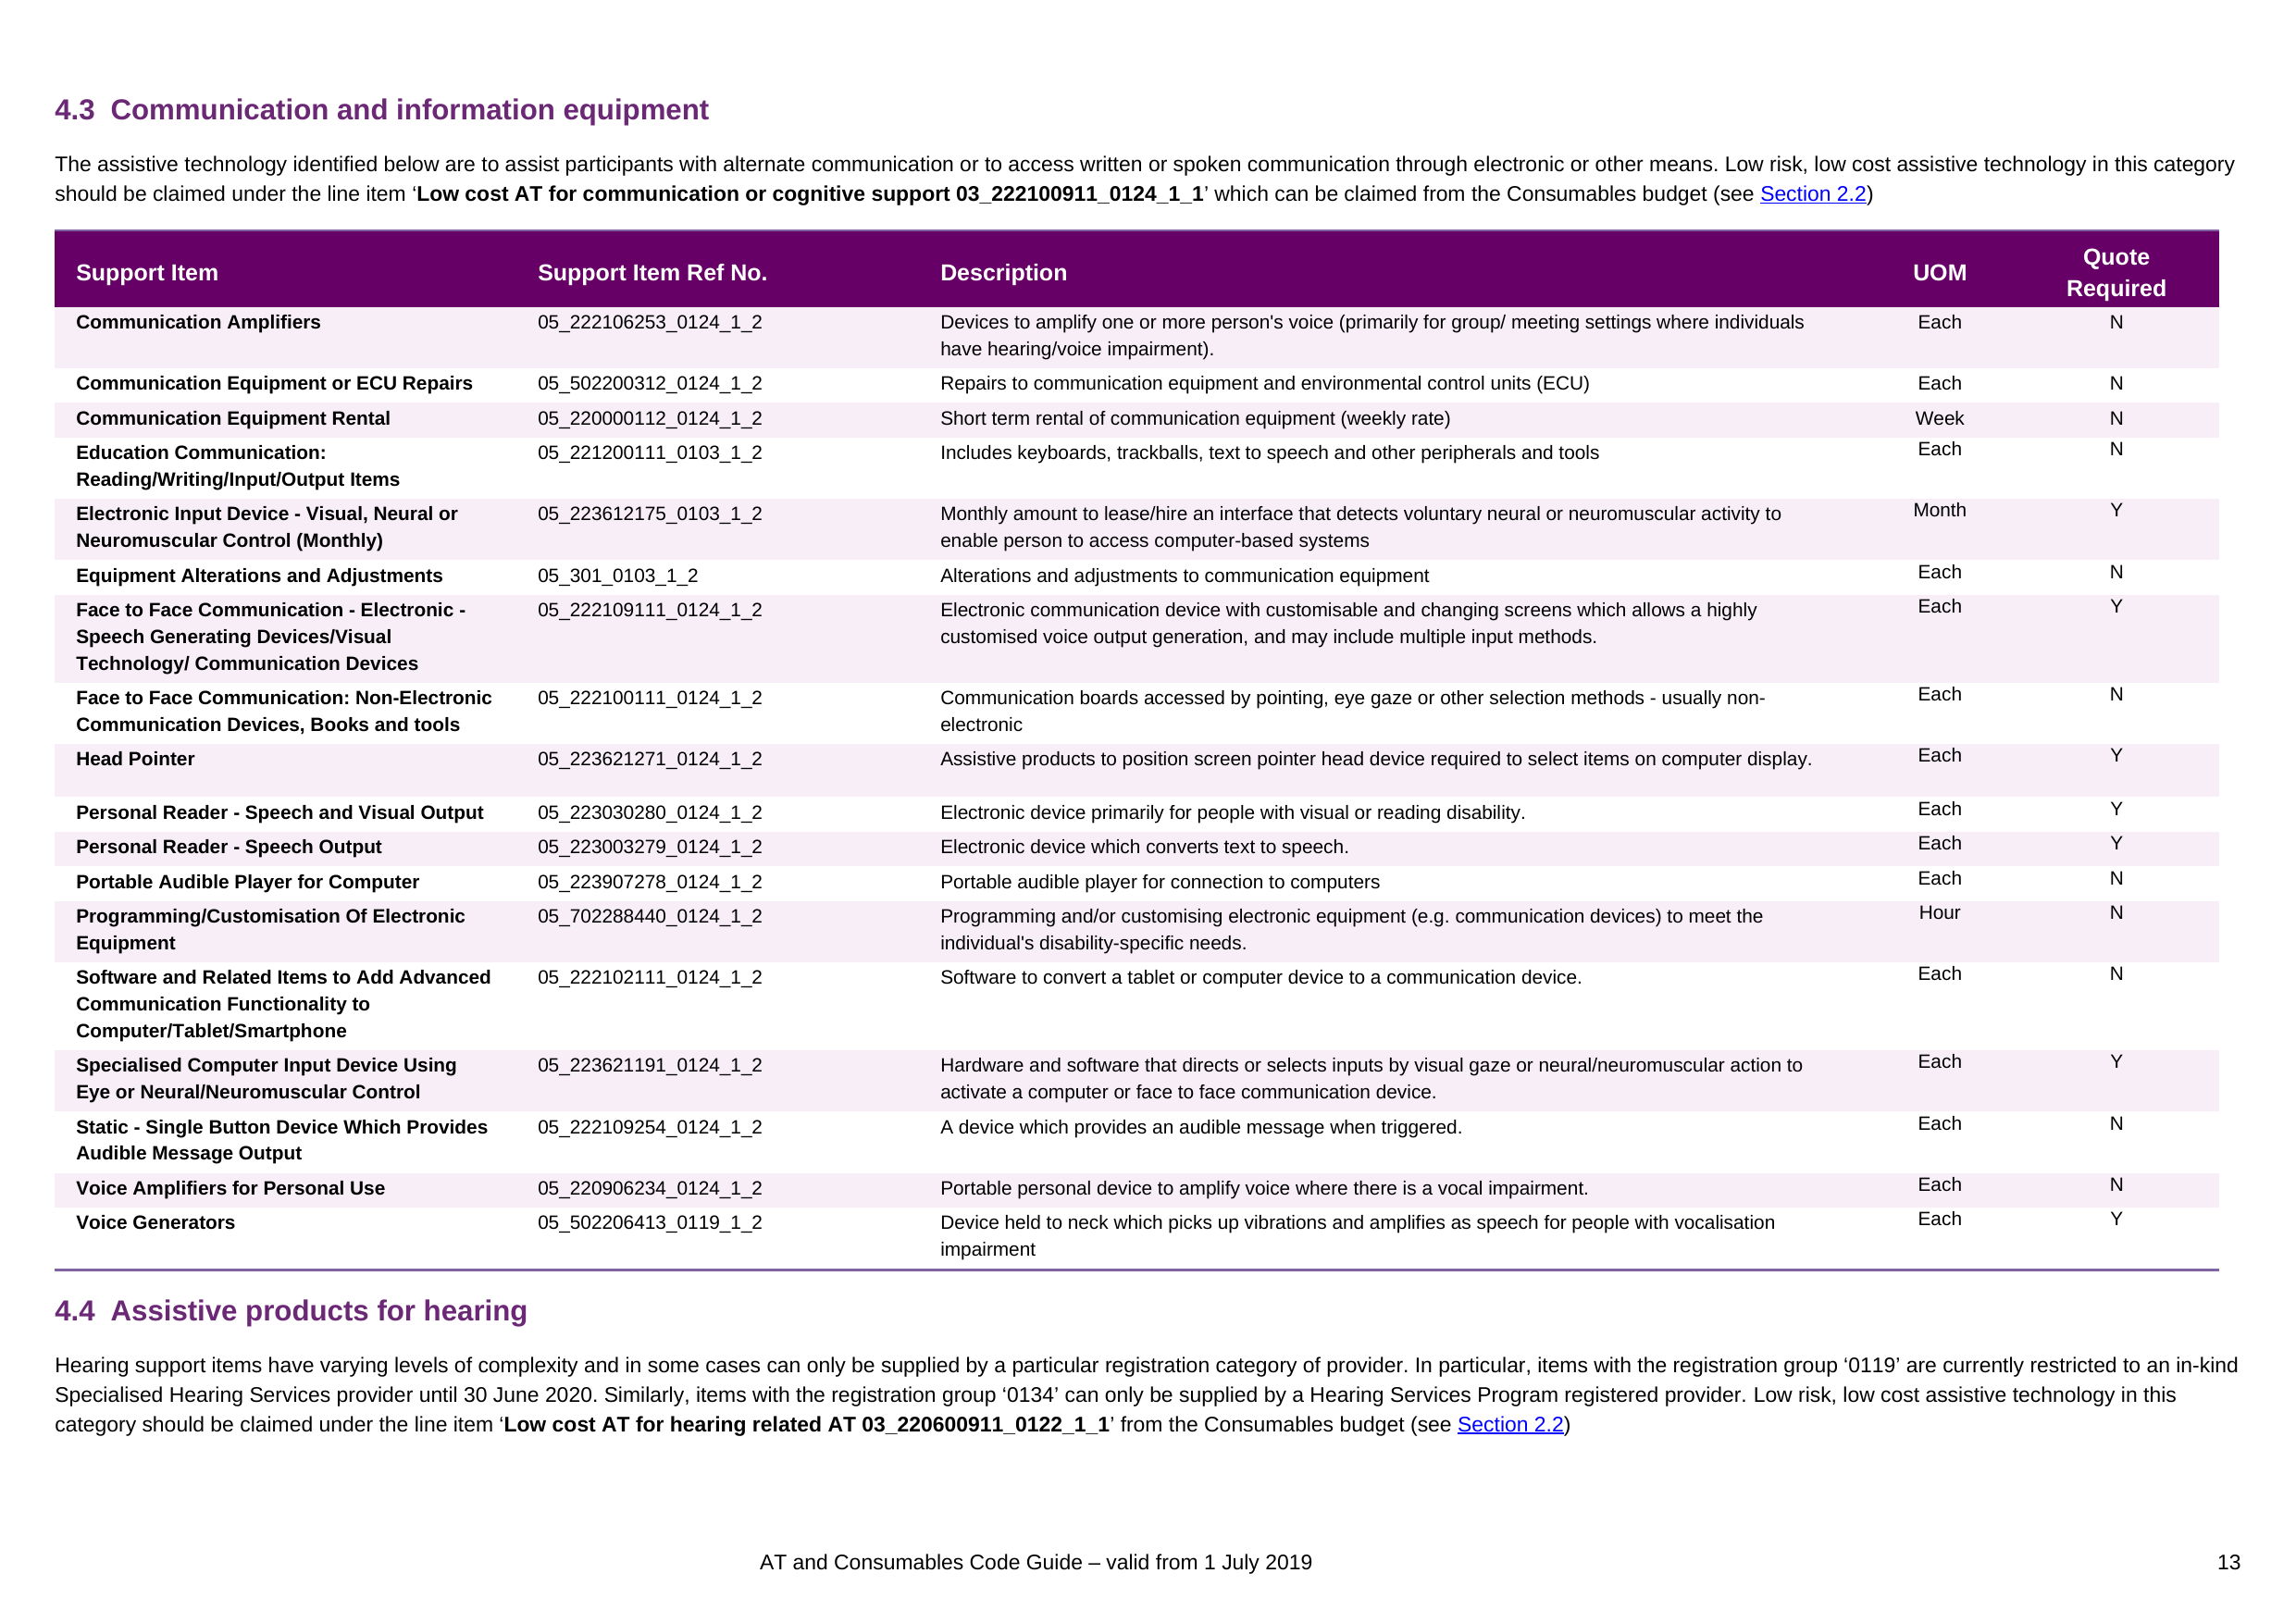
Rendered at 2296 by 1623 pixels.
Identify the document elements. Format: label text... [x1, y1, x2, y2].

table_cell 05_223030280_0124_1_2 [516, 797, 919, 832]
table_cell Each [1866, 1173, 2014, 1208]
table_cell Y [2014, 797, 2219, 832]
table_header Support Item [55, 231, 516, 307]
table_header Support Item Ref No. [516, 231, 919, 307]
table_cell Portable audible player for connection to computers [919, 866, 1866, 901]
text The assistive technology identified below are to assist participants with alternate communication or to access written or spoken communication through electronic or other means. Low risk, low cost assistive technology in this category should be claimed under the line item ‘Low cost AT for communication or cognitive support 03_222100911_0124_1_1’ which can be claimed from the Consumables budget (see Section 2.2) [55, 152, 2240, 205]
table_cell Software and Related Items to Add Advanced Communication Functionality to Computer/Tablet/Smartphone [55, 962, 516, 1050]
table_cell Each [1866, 368, 2014, 403]
table_cell Each [1866, 307, 2014, 368]
table_cell Equipment Alterations and Adjustments [55, 560, 516, 595]
table_cell Electronic device which converts text to speech. [919, 832, 1866, 866]
table_cell N [2014, 368, 2219, 403]
table_cell 05_222100111_0124_1_2 [516, 683, 919, 744]
table_cell Y [2014, 499, 2219, 560]
table_cell 05_221200111_0103_1_2 [516, 438, 919, 499]
table_cell Electronic device primarily for people with visual or reading disability. [919, 797, 1866, 832]
table_cell Communication Amplifiers [55, 307, 516, 368]
table_cell Devices to amplify one or more person's voice (primarily for group/ meeting settings where individuals have hearing/voice impairment). [919, 307, 1866, 368]
table_cell Each [1866, 1111, 2014, 1173]
table_cell Programming and/or customising electronic equipment (e.g. communication devices) to meet the individual's disability-specific needs. [919, 901, 1866, 962]
table_cell Specialised Computer Input Device Using Eye or Neural/Neuromuscular Control [55, 1050, 516, 1111]
table_cell N [2014, 683, 2219, 744]
text Hearing support items have varying levels of complexity and in some cases can only be supplied by a particular registration category of provider. In particular, items with the registration group ‘0119’ are currently restricted to an in-kind Specialised Hearing Services provider until 30 June 2020. Similarly, items with the registration group ‘0134’ can only be supplied by a Hearing Services Program registered provider. Low risk, low cost assistive technology in this category should be claimed under the line item ‘Low cost AT for hearing related AT 03_220600911_0122_1_1’ from the Consumables budget (see Section 2.2) [55, 1353, 2240, 1436]
table_cell Device held to neck which picks up vibrations and amplifies as speech for people with vocalisation impairment [919, 1208, 1866, 1269]
table_cell 05_502200312_0124_1_2 [516, 368, 919, 403]
table_cell Electronic communication device with customisable and changing screens which allows a highly customised voice output generation, and may include multiple input methods. [919, 595, 1866, 683]
table_cell Repairs to communication equipment and environmental control units (ECU) [919, 368, 1866, 403]
table_cell Face to Face Communication - Electronic - Speech Generating Devices/Visual Technology/ Communication Devices [55, 595, 516, 683]
table_cell Communication Equipment Rental [55, 403, 516, 438]
table_cell Each [1866, 797, 2014, 832]
table_cell Portable personal device to amplify voice where there is a vocal impairment. [919, 1173, 1866, 1208]
table_cell Communication boards accessed by pointing, eye gaze or other selection methods - usually non-electronic [919, 683, 1866, 744]
table_cell 05_702288440_0124_1_2 [516, 901, 919, 962]
table_cell Portable Audible Player for Computer [55, 866, 516, 901]
table_cell Education Communication: Reading/Writing/Input/Output Items [55, 438, 516, 499]
table_header Description [919, 231, 1866, 307]
table_cell Monthly amount to lease/hire an interface that detects voluntary neural or neuromuscular activity to enable person to access computer-based systems [919, 499, 1866, 560]
table_cell N [2014, 866, 2219, 901]
table_cell Y [2014, 595, 2219, 683]
table_cell Head Pointer [55, 744, 516, 797]
table_cell Y [2014, 1050, 2219, 1111]
table_cell Voice Amplifiers for Personal Use [55, 1173, 516, 1208]
table_cell N [2014, 403, 2219, 438]
table_cell Software to convert a tablet or computer device to a communication device. [919, 962, 1866, 1050]
table_cell Programming/Customisation Of Electronic Equipment [55, 901, 516, 962]
table_cell 05_301_0103_1_2 [516, 560, 919, 595]
table_cell Personal Reader - Speech and Visual Output [55, 797, 516, 832]
table_cell 05_223907278_0124_1_2 [516, 866, 919, 901]
table_cell Each [1866, 962, 2014, 1050]
table_cell 05_223612175_0103_1_2 [516, 499, 919, 560]
table_header Quote Required [2014, 231, 2219, 307]
table_cell 05_220000112_0124_1_2 [516, 403, 919, 438]
table_cell Each [1866, 1208, 2014, 1269]
table_cell Each [1866, 438, 2014, 499]
table_cell N [2014, 1111, 2219, 1173]
table_cell 05_223621271_0124_1_2 [516, 744, 919, 797]
table_header UOM [1866, 231, 2014, 307]
table_cell N [2014, 1173, 2219, 1208]
table_cell A device which provides an audible message when triggered. [919, 1111, 1866, 1173]
table_cell 05_222106253_0124_1_2 [516, 307, 919, 368]
table_cell Assistive products to position screen pointer head device required to select items on computer display. [919, 744, 1866, 797]
table_cell N [2014, 560, 2219, 595]
table_cell Alterations and adjustments to communication equipment [919, 560, 1866, 595]
table_cell N [2014, 438, 2219, 499]
table_cell N [2014, 962, 2219, 1050]
table_cell Week [1866, 403, 2014, 438]
table_cell Each [1866, 595, 2014, 683]
subtitle Assistive products for hearing [55, 1294, 2240, 1327]
table_cell Voice Generators [55, 1208, 516, 1269]
table_cell Includes keyboards, trackballs, text to speech and other peripherals and tools [919, 438, 1866, 499]
table_cell Y [2014, 1208, 2219, 1269]
table_cell Face to Face Communication: Non-Electronic Communication Devices, Books and tools [55, 683, 516, 744]
table_cell Each [1866, 832, 2014, 866]
table_cell Each [1866, 1050, 2014, 1111]
table_cell Each [1866, 683, 2014, 744]
table_cell Personal Reader - Speech Output [55, 832, 516, 866]
table_cell Y [2014, 832, 2219, 866]
table_cell Each [1866, 560, 2014, 595]
table_cell 05_222109111_0124_1_2 [516, 595, 919, 683]
table_cell Short term rental of communication equipment (weekly rate) [919, 403, 1866, 438]
table_cell Hardware and software that directs or selects inputs by visual gaze or neural/neuromuscular action to activate a computer or face to face communication device. [919, 1050, 1866, 1111]
table_cell Each [1866, 744, 2014, 797]
table_cell 05_223003279_0124_1_2 [516, 832, 919, 866]
table_cell N [2014, 901, 2219, 962]
table_cell Electronic Input Device - Visual, Neural or Neuromuscular Control (Monthly) [55, 499, 516, 560]
table_cell Static - Single Button Device Which Provides Audible Message Output [55, 1111, 516, 1173]
table_cell 05_222109254_0124_1_2 [516, 1111, 919, 1173]
table_cell 05_220906234_0124_1_2 [516, 1173, 919, 1208]
table_cell 05_222102111_0124_1_2 [516, 962, 919, 1050]
table_cell Communication Equipment or ECU Repairs [55, 368, 516, 403]
table_cell N [2014, 307, 2219, 368]
table_cell Each [1866, 866, 2014, 901]
subtitle Communication and information equipment [55, 93, 2240, 126]
table_cell Y [2014, 744, 2219, 797]
table_cell 05_223621191_0124_1_2 [516, 1050, 919, 1111]
table_cell Hour [1866, 901, 2014, 962]
table_cell 05_502206413_0119_1_2 [516, 1208, 919, 1269]
table_cell Month [1866, 499, 2014, 560]
